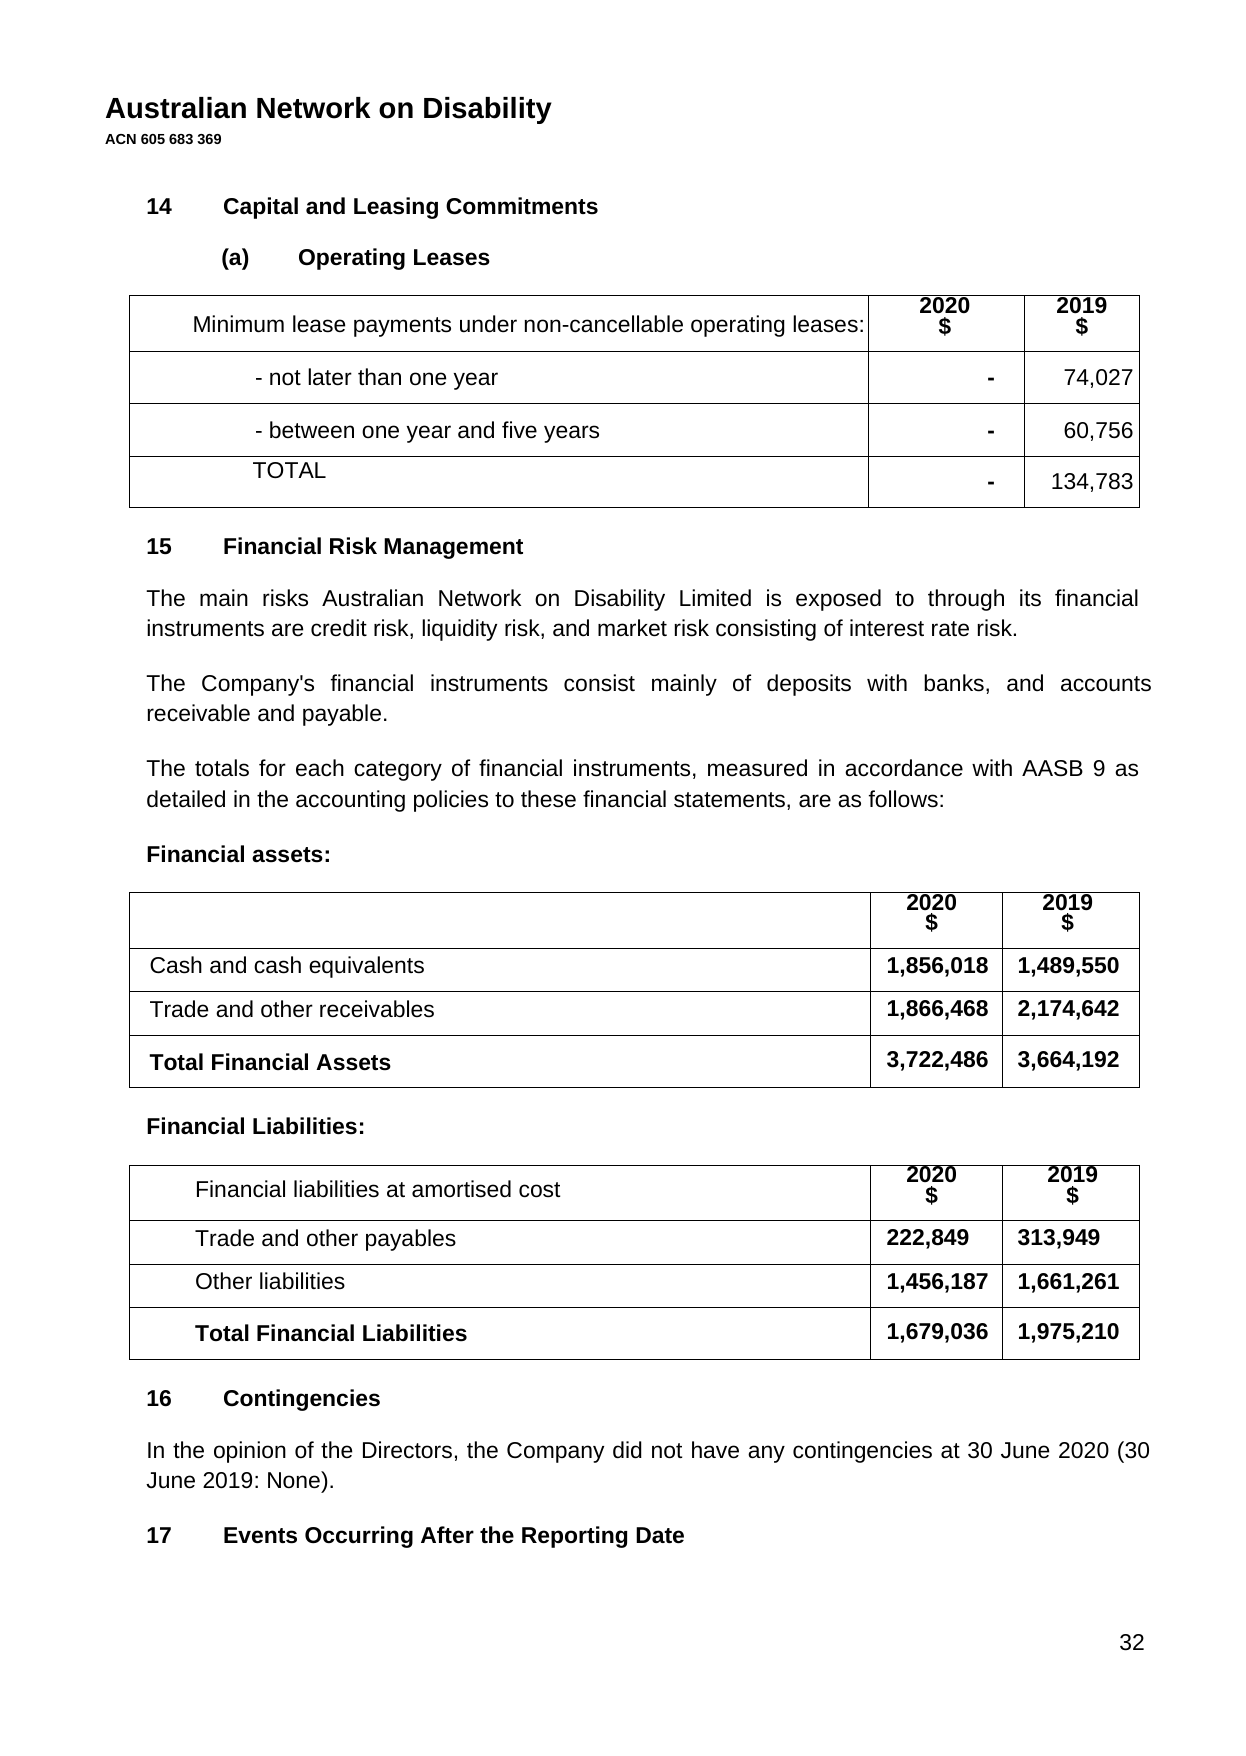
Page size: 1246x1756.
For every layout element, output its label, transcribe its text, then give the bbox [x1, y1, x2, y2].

table_header 2019 $ [1003, 893, 1139, 948]
table_cell Other liabilities [130, 1265, 870, 1307]
table_header Financial liabilities at amortised cost [130, 1166, 870, 1220]
table_cell Total Financial Liabilities [130, 1308, 870, 1359]
table_cell Cash and cash equivalents [130, 949, 870, 991]
table_cell 74,027 [1025, 352, 1139, 403]
table_cell 313,949 [1003, 1221, 1139, 1263]
table_cell 60,756 [1025, 404, 1139, 456]
table_cell 1,679,036 [871, 1308, 1002, 1359]
table_cell 1,856,018 [871, 949, 1002, 991]
table_cell Total Financial Assets [130, 1036, 870, 1087]
table_cell 222,849 [871, 1221, 1002, 1263]
subtitle 14 Capital and Leasing Commitments [146, 193, 1152, 219]
table_header 2020 $ [871, 893, 1002, 948]
table_header [130, 893, 870, 948]
table_header 2020 $ [871, 1166, 1002, 1220]
subtitle (a) Operating Leases [221, 244, 1152, 270]
table_cell Trade and other receivables [130, 992, 870, 1034]
text The main risks Australian Network on Disability Limited is exposed to through its financial instruments are credit risk, liquidity risk, and market risk consisting of interest rate risk. [146, 584, 1140, 641]
table_cell 3,722,486 [871, 1036, 1002, 1087]
table_cell 1,489,550 [1003, 949, 1139, 991]
text In the opinion of the Directors, the Company did not have any contingencies at 30 June 2020 (30 June 2019: None). [146, 1437, 1152, 1493]
table_cell - [869, 404, 1024, 456]
subtitle Financial assets: [146, 841, 1152, 867]
subtitle 15 Financial Risk Management [146, 533, 1152, 559]
table_header 2019 $ [1025, 296, 1139, 351]
subtitle Financial Liabilities: [146, 1113, 1152, 1140]
table_cell 2,174,642 [1003, 992, 1139, 1034]
table_header 2019 $ [1003, 1166, 1139, 1220]
table_cell 134,783 [1025, 457, 1139, 507]
table_cell 1,975,210 [1003, 1308, 1139, 1359]
table_cell 3,664,192 [1003, 1036, 1139, 1087]
table_header Minimum lease payments under non-cancellable operating leases: [130, 296, 868, 351]
table_cell - not later than one year [130, 352, 868, 403]
table_cell 1,456,187 [871, 1265, 1002, 1307]
table_cell - [869, 352, 1024, 403]
table_cell - [869, 457, 1024, 507]
table_cell 1,866,468 [871, 992, 1002, 1034]
table_cell - between one year and five years [130, 404, 868, 456]
subtitle 17 Events Occurring After the Reporting Date [146, 1522, 1152, 1548]
table_cell TOTAL [130, 457, 868, 507]
table_header 2020 $ [869, 296, 1024, 351]
table_cell 1,661,261 [1003, 1265, 1139, 1307]
subtitle 16 Contingencies [146, 1385, 1152, 1412]
table_cell Trade and other payables [130, 1221, 870, 1263]
text The Company's financial instruments consist mainly of deposits with banks, and accounts receivable and payable. [146, 670, 1152, 727]
text The totals for each category of financial instruments, measured in accordance with AASB 9 as detailed in the accounting policies to these financial statements, are as follows: [146, 755, 1140, 812]
